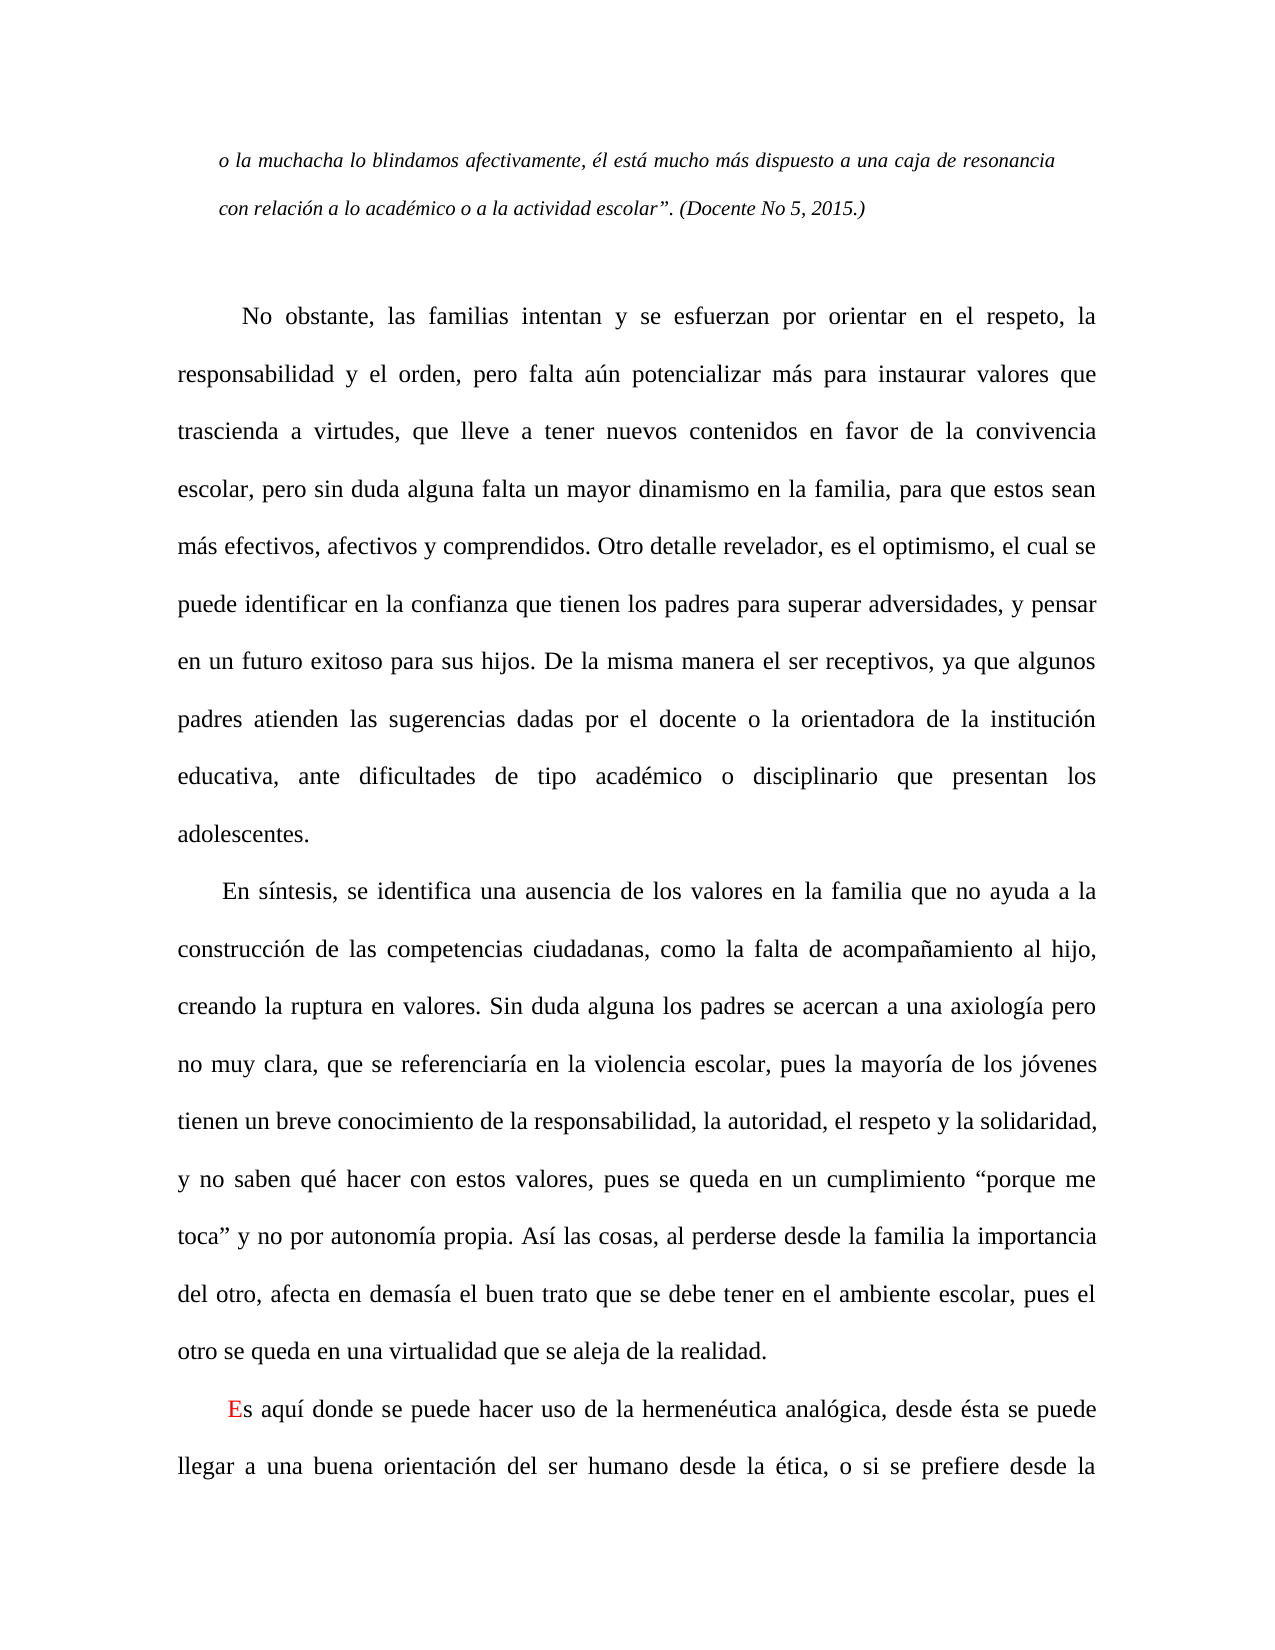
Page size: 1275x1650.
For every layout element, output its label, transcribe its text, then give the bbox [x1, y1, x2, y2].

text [177, 1394, 1098, 1480]
text En síntesis, se identifica una ausencia de los valores en la familia que no ayuda a la construcción de las competencias ciudadanas, como la falta de acompañamiento al hijo, creando la ruptura en valores. Sin duda alguna los padres se acercan a una axiología pero no muy clara, que se referenciaría en la violencia escolar, pues la mayoría de los jóvenes tienen un breve conocimiento de la responsabilidad, la autoridad, el respeto y la solidaridad, y no saben qué hacer con estos valores, pues se queda en un cumplimiento “porque me toca” y no por autonomía propia. Así las cosas, al perderse desde la familia la importancia del otro, afecta en demasía el buen trato que se debe tener en el ambiente escolar, pues el otro se queda en una virtualidad que se aleja de la realidad. [177, 876, 1098, 1365]
text No obstante, las familias intentan y se esfuerzan por orientar en el respeto, la responsabilidad y el orden, pero falta aún potencializar más para instaurar valores que trascienda a virtudes, que lleve a tener nuevos contenidos en favor de la convivencia escolar, pero sin duda alguna falta un mayor dinamismo en la familia, para que estos sean más efectivos, afectivos y comprendidos. Otro detalle revelador, es el optimismo, el cual se puede identificar en la confianza que tienen los padres para superar adversidades, y pensar en un futuro exitoso para sus hijos. De la misma manera el ser receptivos, ya que algunos padres atienden las sugerencias dadas por el docente o la orientadora de la institución educativa, ante dificultades de tipo académico o disciplinario que presentan los adolescentes. [177, 301, 1098, 848]
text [218, 148, 1056, 220]
